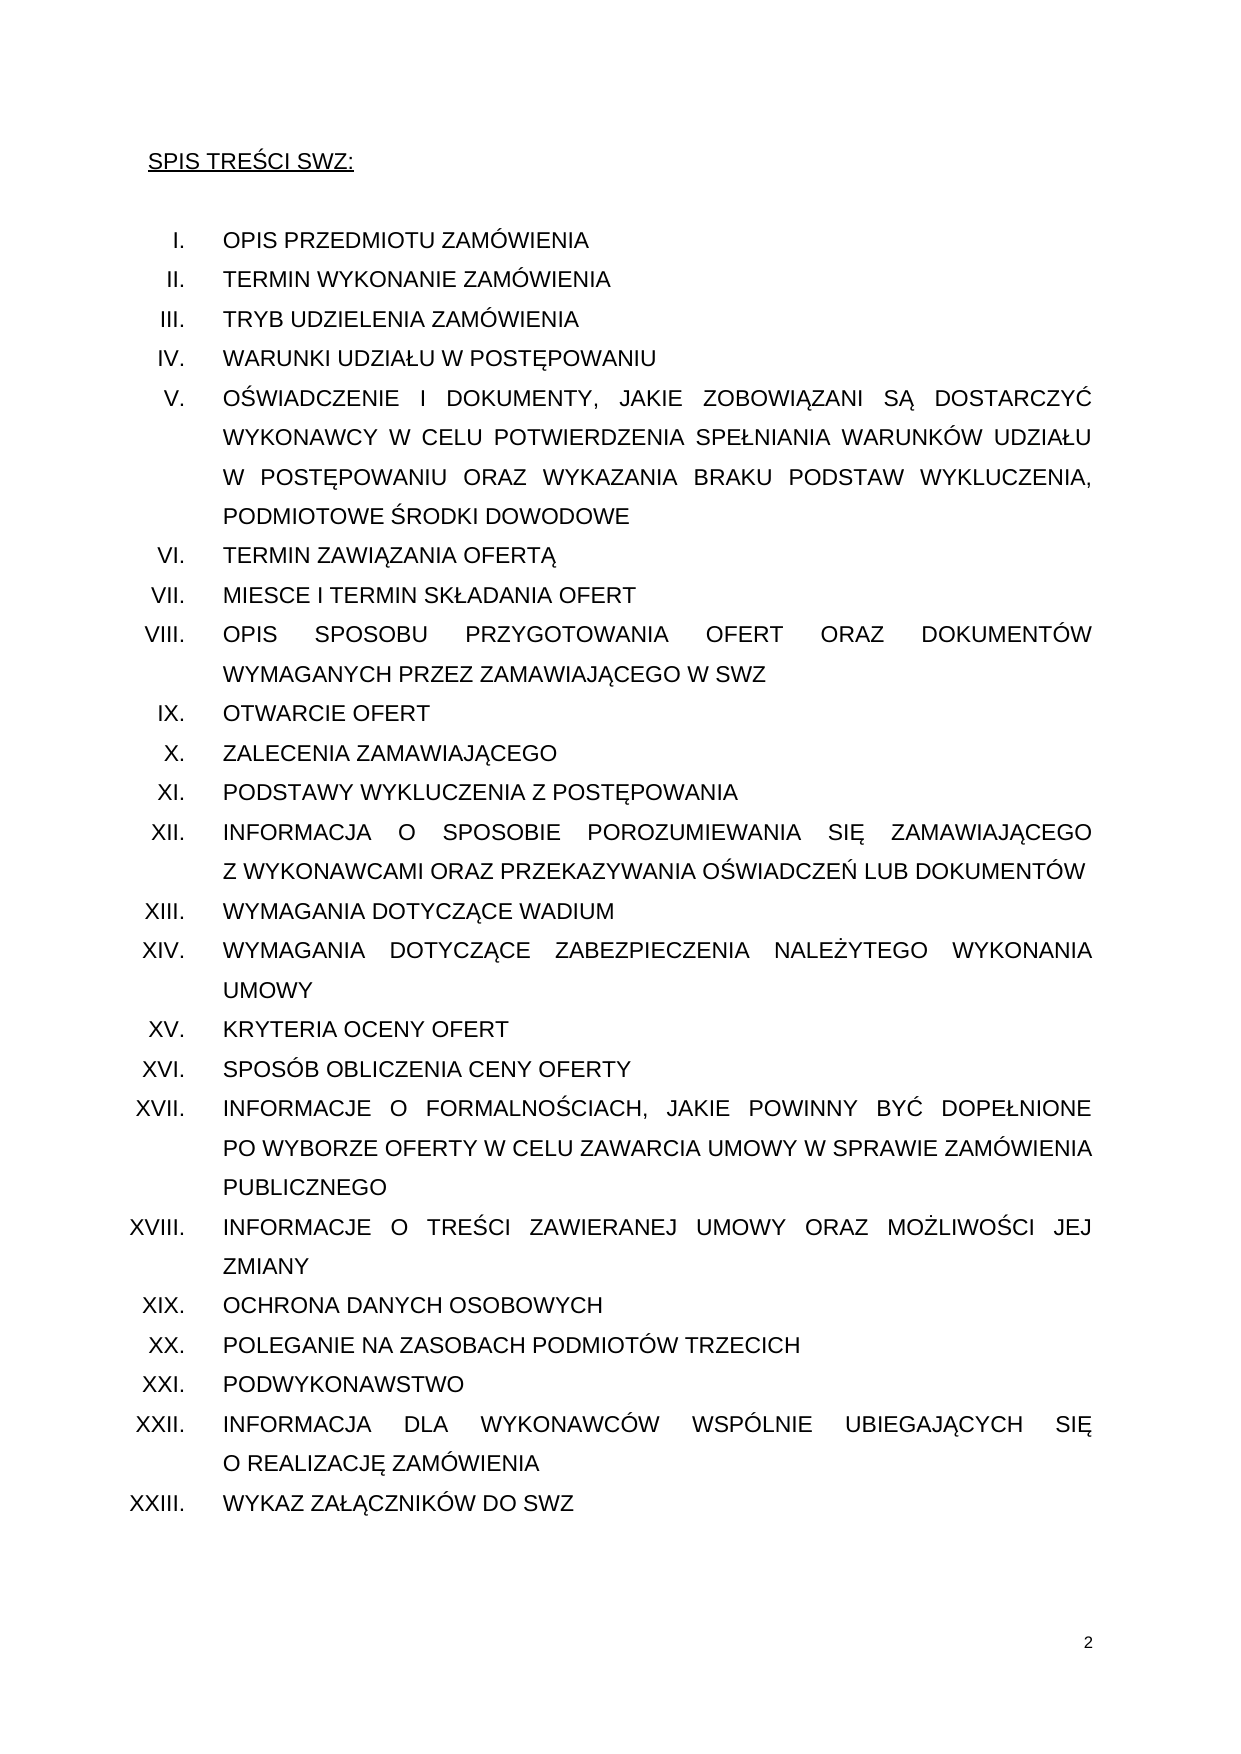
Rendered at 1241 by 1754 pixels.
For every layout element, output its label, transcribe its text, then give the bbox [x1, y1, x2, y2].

list INFORMACJE O FORMALNOŚCIACH, JAKIE POWINNY BYĆ DOPEŁNIONE PO WYBORZE OFERTY W CELU ZAWARCIA UMOWY W SPRAWIE ZAMÓWIENIA PUBLICZNEGO [185, 1095, 1093, 1200]
list PODSTAWY WYKLUCZENIA Z POSTĘPOWANIA [185, 779, 1093, 806]
list INFORMACJE O TREŚCI ZAWIERANEJ UMOWY ORAZ MOŻLIWOŚCI JEJ ZMIANY [185, 1213, 1093, 1279]
list WYMAGANIA DOTYCZĄCE WADIUM [185, 898, 1093, 924]
list WYKAZ ZAŁĄCZNIKÓW DO SWZ [185, 1490, 1093, 1516]
list OŚWIADCZENIE I DOKUMENTY, JAKIE ZOBOWIĄZANI SĄ DOSTARCZYĆ WYKONAWCY W CELU POTWIERDZENIA SPEŁNIANIA WARUNKÓW UDZIAŁU W POSTĘPOWANIU ORAZ WYKAZANIA BRAKU PODSTAW WYKLUCZENIA, PODMIOTOWE ŚRODKI DOWODOWE [185, 384, 1093, 529]
list TRYB UDZIELENIA ZAMÓWIENIA [185, 306, 1093, 332]
list KRYTERIA OCENY OFERT [185, 1016, 1093, 1042]
list PODWYKONAWSTWO [185, 1371, 1093, 1398]
text SPIS TREŚCI SWZ: [148, 148, 1093, 174]
list TERMIN ZAWIĄZANIA OFERTĄ [185, 542, 1093, 569]
list OTWARCIE OFERT [185, 700, 1093, 727]
list WYMAGANIA DOTYCZĄCE ZABEZPIECZENIA NALEŻYTEGO WYKONANIA UMOWY [185, 937, 1093, 1003]
list OPIS SPOSOBU PRZYGOTOWANIA OFERT ORAZ DOKUMENTÓW WYMAGANYCH PRZEZ ZAMAWIAJĄCEGO W SWZ [185, 621, 1093, 687]
list POLEGANIE NA ZASOBACH PODMIOTÓW TRZECICH [185, 1332, 1093, 1358]
list OCHRONA DANYCH OSOBOWYCH [185, 1292, 1093, 1319]
list INFORMACJA DLA WYKONAWCÓW WSPÓLNIE UBIEGAJĄCYCH SIĘ O REALIZACJĘ ZAMÓWIENIA [185, 1411, 1093, 1477]
list SPOSÓB OBLICZENIA CENY OFERTY [185, 1056, 1093, 1082]
list ZALECENIA ZAMAWIAJĄCEGO [185, 740, 1093, 766]
list TERMIN WYKONANIE ZAMÓWIENIA [185, 266, 1093, 292]
list INFORMACJA O SPOSOBIE POROZUMIEWANIA SIĘ ZAMAWIAJĄCEGO Z WYKONAWCAMI ORAZ PRZEKAZYWANIA OŚWIADCZEŃ LUB DOKUMENTÓW [185, 819, 1093, 884]
list MIESCE I TERMIN SKŁADANIA OFERT [185, 582, 1093, 608]
list WARUNKI UDZIAŁU W POSTĘPOWANIU [185, 345, 1093, 371]
list OPIS PRZEDMIOTU ZAMÓWIENIA [185, 227, 1093, 253]
